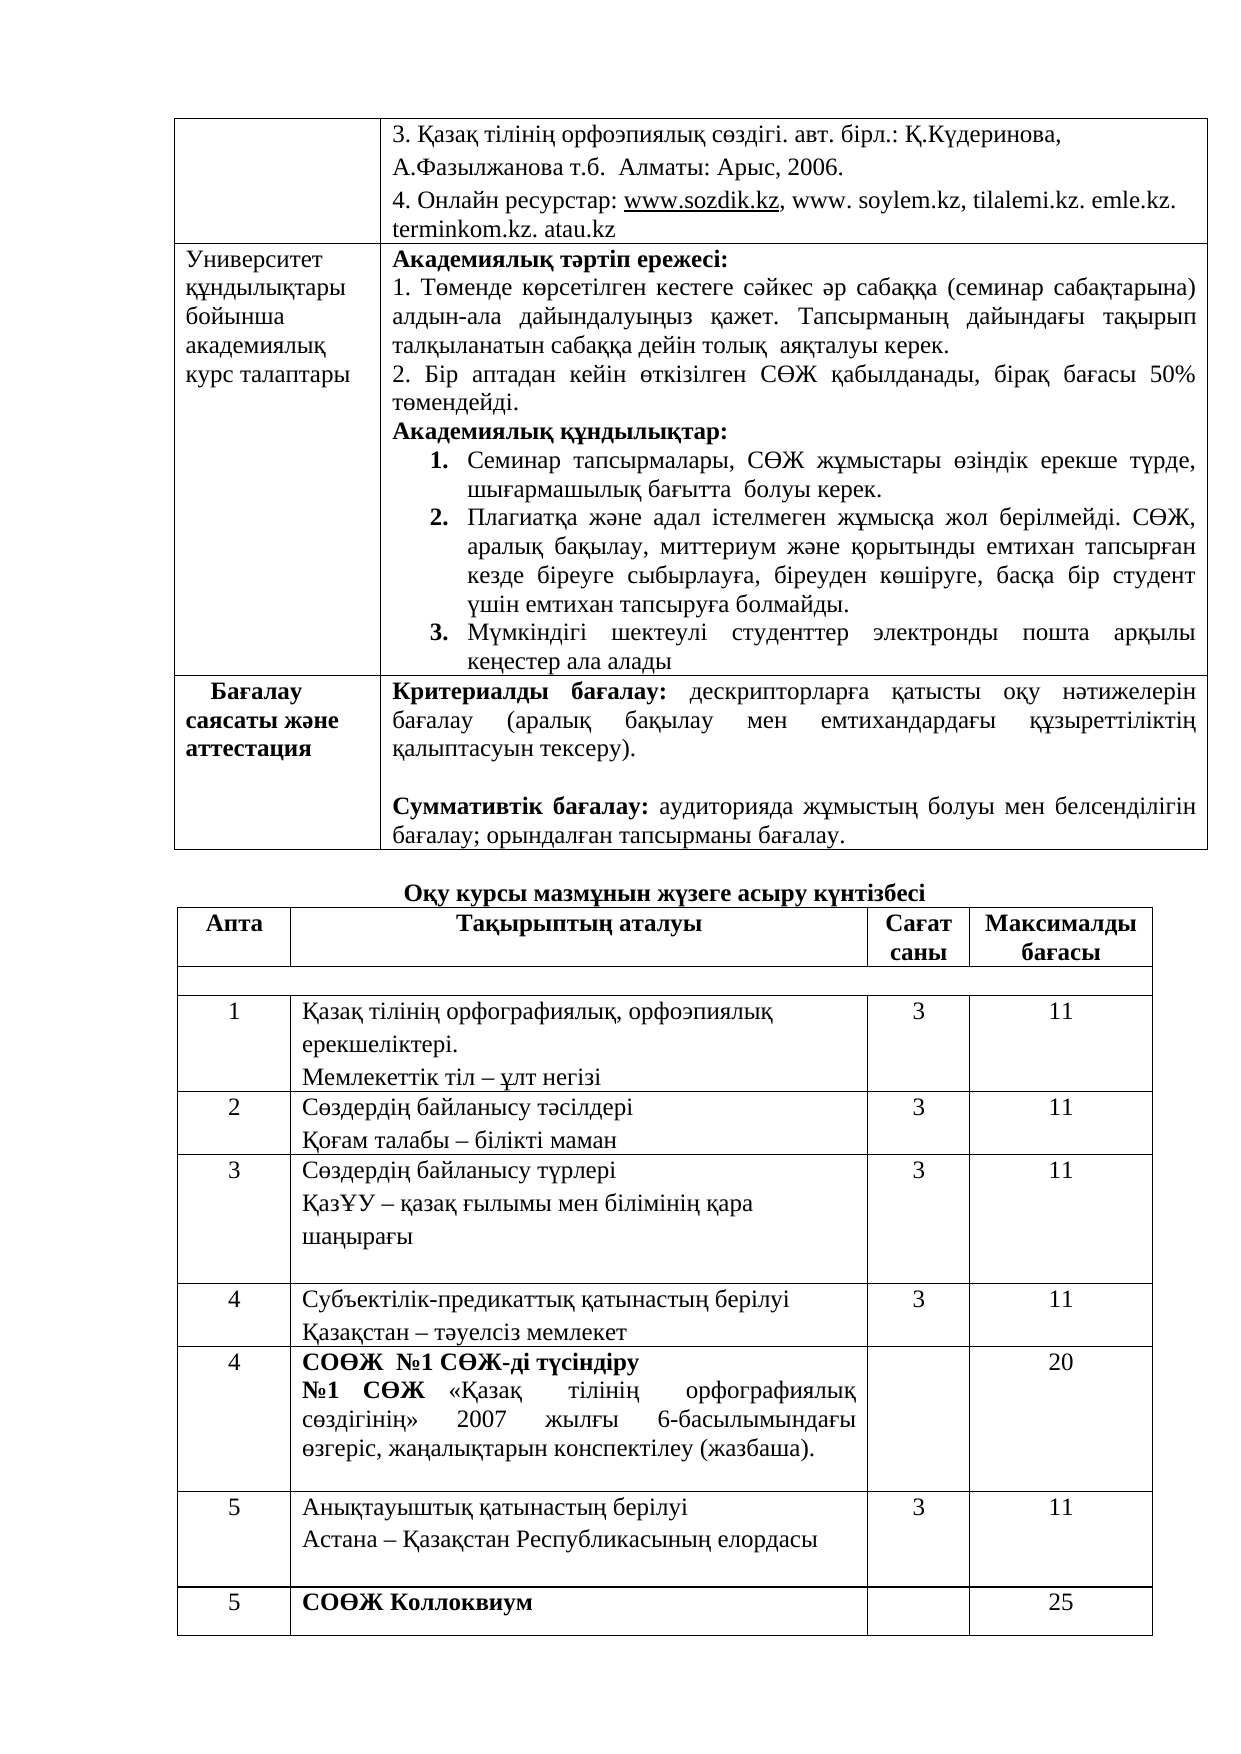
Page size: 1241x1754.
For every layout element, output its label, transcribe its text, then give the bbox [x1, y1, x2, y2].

table_cell 25 [970, 1588, 1152, 1635]
table_cell 5 [178, 1588, 290, 1635]
table_cell Анықтауыштық қатынастың берілуі Астана – Қазақстан Республикасының елордасы [291, 1492, 867, 1586]
table_cell [868, 1588, 969, 1635]
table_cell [381, 119, 1207, 243]
table_cell СОӨЖ №1 СӨЖ-ді түсіндіру №1 СӨЖ «Қазақ тілінің орфoграфиялық сөздігінің» 2007 жылғы 6-басылымындағы өзгеріс, жаңалықтарын конспектілеу (жазбаша). [291, 1347, 867, 1491]
table_cell 2 [178, 1092, 290, 1154]
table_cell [175, 119, 380, 243]
table_cell Университет құндылықтары бойынша академиялық курс талаптары [175, 244, 380, 675]
table_cell 1 [178, 996, 290, 1091]
table_cell Академиялық тәртіп ережесі: 1. Төменде көрсетілген кестеге сәйкес әр сабаққа (семинар сабақтарына) алдын-ала дайындалуыңыз қажет. Тапсырманың дайындағы тақырып талқыланатын сабаққа дейін толық аяқталуы керек. 2. Бір аптадан кейін өткізілген CӨЖ қабылданады, бірақ бағасы 50% төмендейді. Академиялық құндылықтар: Семинар тапсырмалары, СӨЖ жұмыстары өзіндік ерекше түрде, шығармашылық бағытта болуы керек. Плагиатқа және адал істелмеген жұмысқа жол берілмейді. СӨЖ, аралық бақылау, миттериум және қорытынды емтихан тапсырған кезде біреуге сыбырлауға, біреуден көшіруге, басқа бір студент үшін емтихан тапсыруға болмайды. Мүмкіндігі шектеулі студенттер электронды пошта арқылы кеңестер ала алады [381, 244, 1207, 675]
table_cell 3 [868, 1492, 969, 1586]
table_cell Бағалау саясаты және аттестация [175, 676, 380, 848]
table_cell Cөздердің байланысу тәсілдері Қоғам талабы – білікті маман [291, 1092, 867, 1154]
text Оқу курсы мазмұнын жүзеге асыру күнтізбесі [177, 878, 1152, 907]
table_header Апта [178, 908, 290, 966]
table_cell 3 [868, 1092, 969, 1154]
table_cell 11 [970, 1284, 1152, 1346]
table_cell 5 [178, 1492, 290, 1586]
table_cell 4 [178, 1347, 290, 1491]
table_header Тақырыптың аталуы [291, 908, 867, 966]
table_header Сағат саны [868, 908, 969, 966]
table_cell Қазақ тілінің орфографиялық, орфоэпиялық ерекшеліктері. Мемлекеттік тіл – ұлт негізі [291, 996, 867, 1091]
table_cell 3 [868, 1155, 969, 1283]
table_cell [868, 1347, 969, 1491]
table_cell 3 [868, 996, 969, 1091]
table_cell 11 [970, 996, 1152, 1091]
table_header Максималды бағасы [970, 908, 1152, 966]
table_cell Критериалды бағалау: дескрипторларға қатысты оқу нәтижелерін бағалау (аралық бақылау мен емтихандардағы құзыреттіліктің қалыптасуын тексеру). Суммативтік бағалау: аудиторияда жұмыстың болуы мен белсенділігін бағалау; орындалған тапсырманы бағалау. [381, 676, 1207, 848]
table_cell Сөздердің байланысу түрлері ҚазҰУ – қазақ ғылымы мен білімінің қара шаңырағы [291, 1155, 867, 1283]
table_cell 11 [970, 1492, 1152, 1586]
table_cell 3 [178, 1155, 290, 1283]
table_cell 11 [970, 1155, 1152, 1283]
table_cell 3 [868, 1284, 969, 1346]
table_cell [291, 1588, 867, 1635]
table_cell 20 [970, 1347, 1152, 1491]
table_cell 11 [970, 1092, 1152, 1154]
table_cell Субъектілік-предикаттық қатынастың берілуі Қазақстан – тәуелсіз мемлекет [291, 1284, 867, 1346]
table_cell 4 [178, 1284, 290, 1346]
table_cell [178, 967, 1152, 995]
